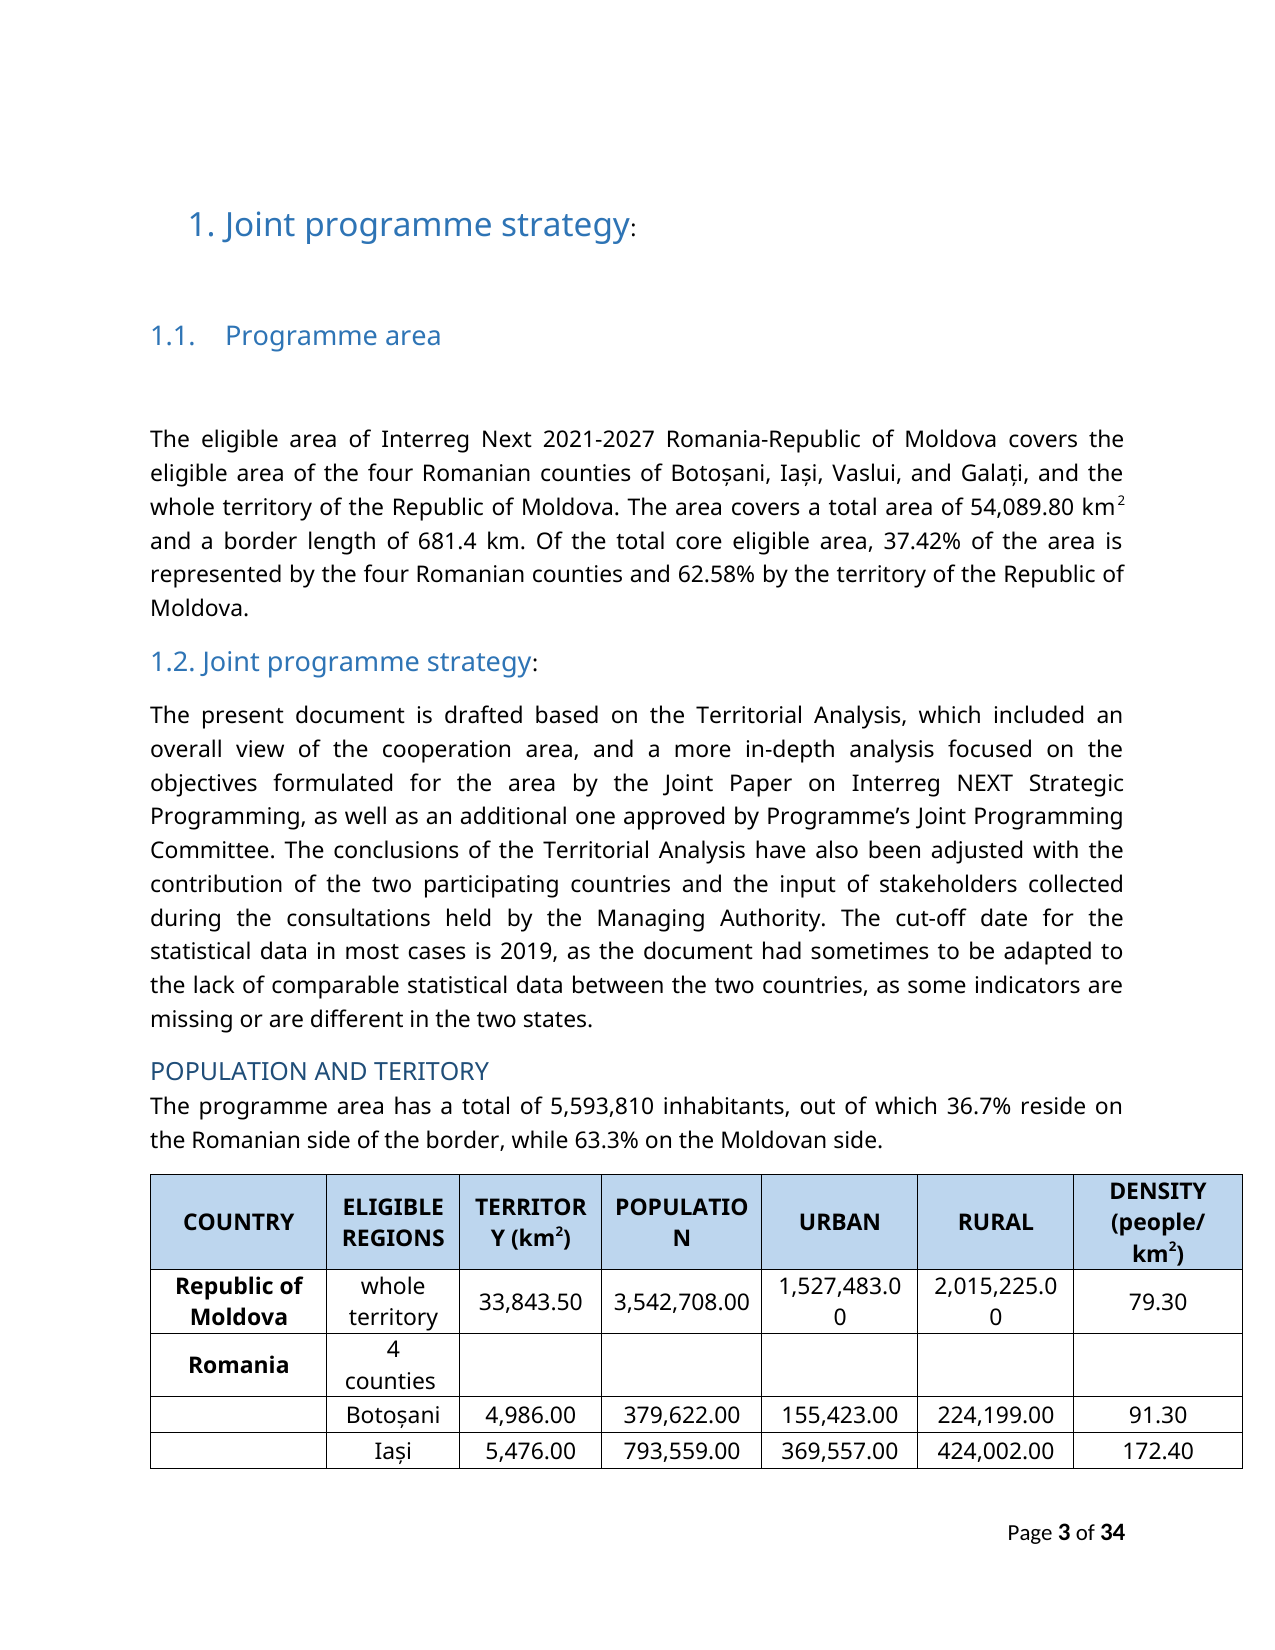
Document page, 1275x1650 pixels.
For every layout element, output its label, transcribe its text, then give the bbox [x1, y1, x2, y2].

table_cell 224,199.00 [918, 1397, 1073, 1432]
table_cell 33,843.50 [460, 1270, 601, 1332]
table_header COUNTRY [151, 1175, 326, 1269]
table_cell 79.30 [1074, 1270, 1242, 1332]
table_cell Romania [151, 1334, 326, 1396]
table_cell 155,423.00 [762, 1397, 917, 1432]
table_header ELIGIBLE REGIONS [327, 1175, 459, 1269]
table_cell 172.40 [1074, 1433, 1242, 1468]
table_cell [151, 1433, 326, 1468]
table_header URBAN [762, 1175, 917, 1269]
table_cell [918, 1334, 1073, 1396]
table_cell Botoșani [327, 1397, 459, 1432]
table_cell 4 counties [327, 1334, 459, 1396]
table_cell [151, 1397, 326, 1432]
table_cell 5,476.00 [460, 1433, 601, 1468]
table_cell 369,557.00 [762, 1433, 917, 1468]
table_cell [1074, 1334, 1242, 1396]
subtitle POPULATION AND TERITORY [150, 1053, 1125, 1087]
table_cell [762, 1334, 917, 1396]
table_cell [602, 1334, 761, 1396]
table_cell 793,559.00 [602, 1433, 761, 1468]
text The eligible area of Interreg Next 2021-2027 Romania-Republic of Moldova covers the eligible area of the four Romanian counties of Botoșani, Iași, Vaslui, and Galați, and the whole territory of the Republic of Moldova. The area covers a total area of 54,089.80 km2 and a border length of 681.4 km. Of the total core eligible area, 37.42% of the area is represented by the four Romanian counties and 62.58% by the territory of the Republic of Moldova. [150, 423, 1125, 623]
text The present document is drafted based on the Territorial Analysis, which included an overall view of the cooperation area, and a more in-depth analysis focused on the objectives formulated for the area by the Joint Paper on Interreg NEXT Strategic Programming, as well as an additional one approved by Programme’s Joint Programming Committee. The conclusions of the Territorial Analysis have also been adjusted with the contribution of the two participating countries and the input of stakeholders collected during the consultations held by the Managing Authority. The cut-off date for the statistical data in most cases is 2019, as the document had sometimes to be adapted to the lack of comparable statistical data between the two countries, as some indicators are missing or are different in the two states. [150, 699, 1125, 1034]
table_header POPULATION [602, 1175, 761, 1269]
table_header RURAL [918, 1175, 1073, 1269]
table_cell 379,622.00 [602, 1397, 761, 1432]
text 1.1. Programme area [150, 316, 1125, 353]
text The programme area has a total of 5,593,810 inhabitants, out of which 36.7% reside on the Romanian side of the border, while 63.3% on the Moldovan side. [150, 1090, 1125, 1155]
list Joint programme strategy: [187, 200, 1125, 246]
table_cell 1,527,483.00 [762, 1270, 917, 1332]
table_cell 3,542,708.00 [602, 1270, 761, 1332]
table_cell 424,002.00 [918, 1433, 1073, 1468]
table_cell Iași [327, 1433, 459, 1468]
table_cell whole territory [327, 1270, 459, 1332]
table_cell 91.30 [1074, 1397, 1242, 1432]
table_header TERRITORY (km2) [460, 1175, 601, 1269]
table_cell 4,986.00 [460, 1397, 601, 1432]
table_cell 2,015,225.00 [918, 1270, 1073, 1332]
table_cell [460, 1334, 601, 1396]
table_header DENSITY (people/ km2) [1074, 1175, 1242, 1269]
table_cell Republic of Moldova [151, 1270, 326, 1332]
text 1.2. Joint programme strategy: [150, 642, 1125, 679]
